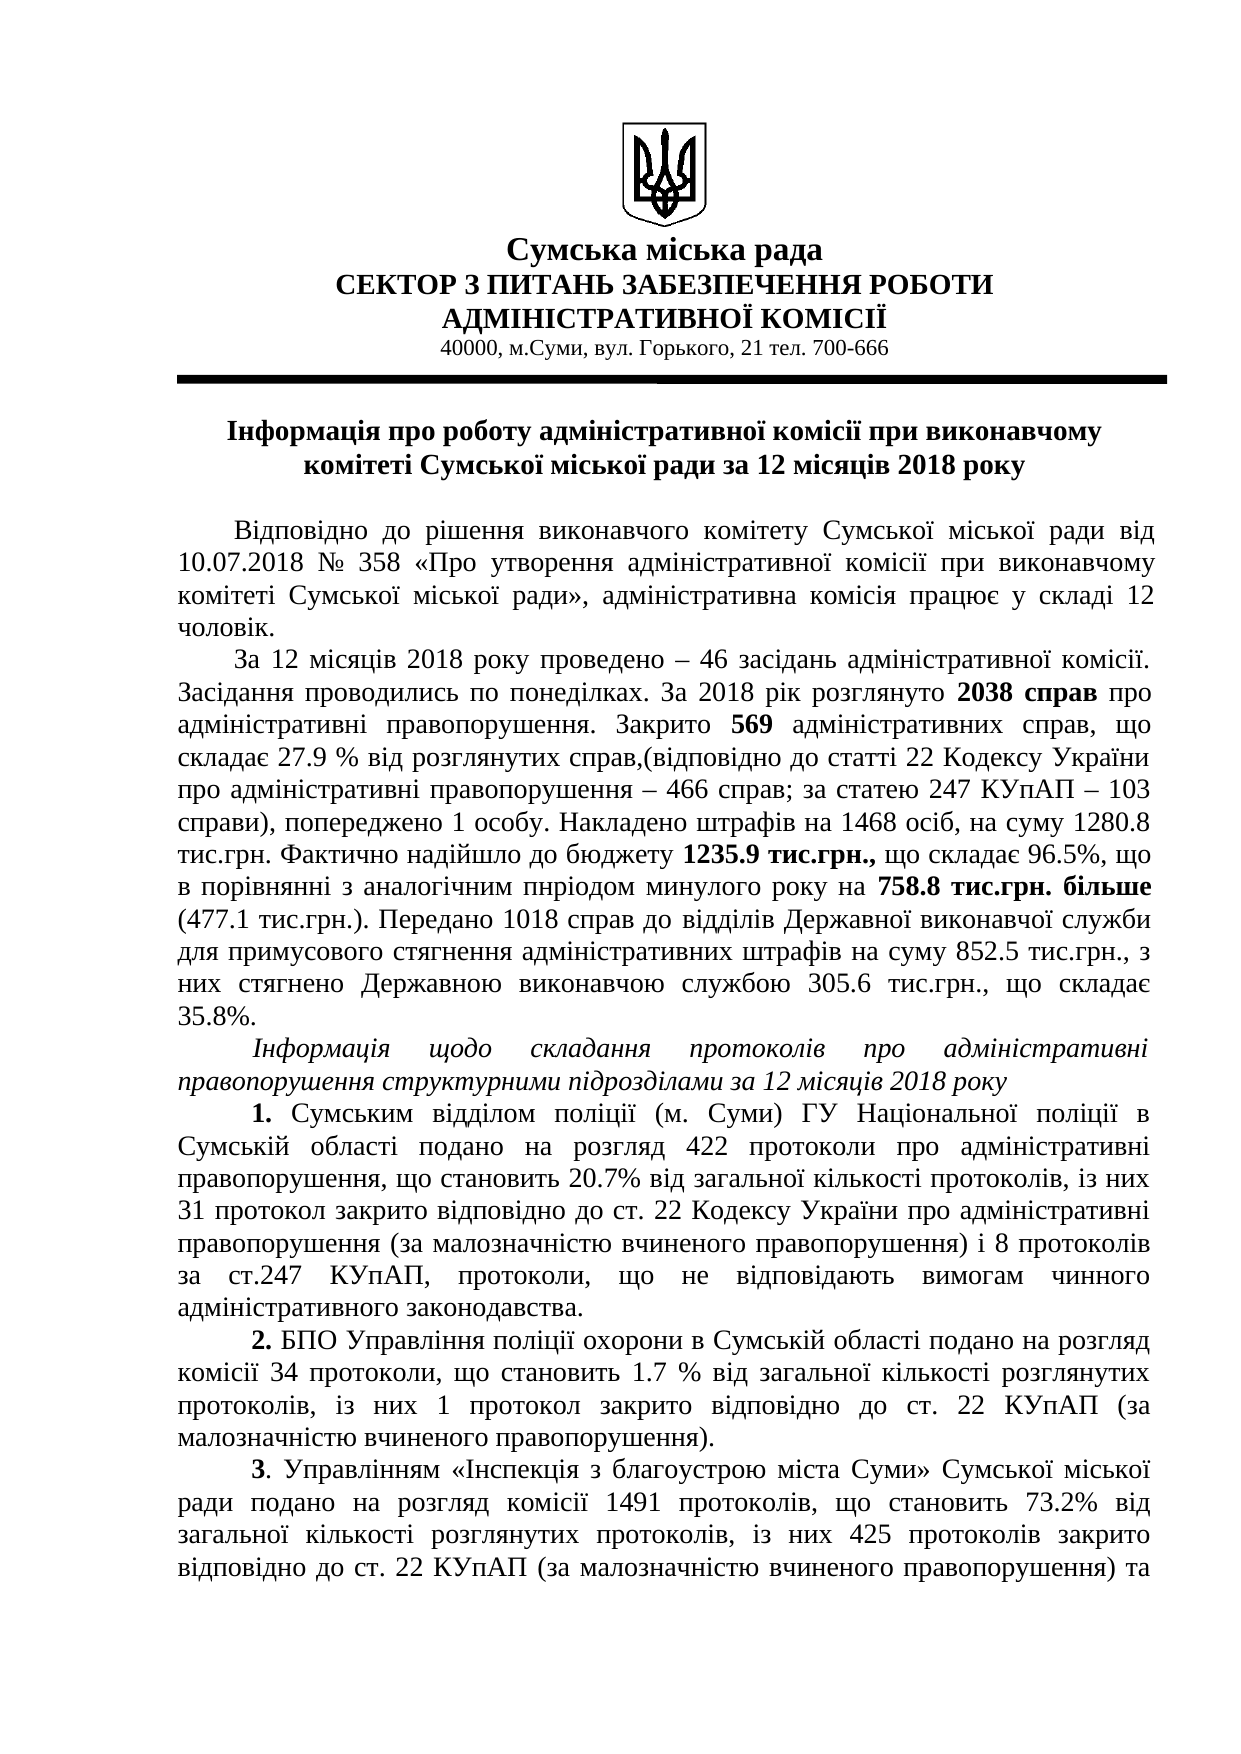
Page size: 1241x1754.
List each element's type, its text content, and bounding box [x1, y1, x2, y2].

text СЕКТОР З ПИТАНЬ ЗАБЕЗПЕЧЕННЯ РОБОТИ [177, 267, 1152, 301]
text Сумська міська рада [177, 229, 1152, 267]
text Відповідно до рішення виконавчого комітету Сумської міської ради від 10.07.2018 № 358 «Про утворення адміністративної комісії при виконавчому комітеті Сумської міської ради», адміністративна комісія працює у складі 12 чоловік. [177, 513, 1156, 643]
text АДМІНІСТРАТИВНОЇ КОМІСІЇ [177, 301, 1152, 334]
text Інформація щодо складання протоколів про адміністративні правопорушення структурними підрозділами за 12 місяців 2018 року [177, 1031, 1152, 1096]
text За 12 місяців 2018 року проведено – 46 засідань адміністративної комісії. Засідання проводились по понеділках. За 2018 рік розглянуто 2038 справ про адміністративні правопорушення. Закрито 569 адміністративних справ, що складає 27.9 % від розглянутих справ,(відповідно до статті 22 Кодексу України про адміністративні правопорушення – 466 справ; за статею 247 КУпАП – 103 справи), попереджено 1 особу. Накладено штрафів на 1468 осіб, на суму 1280.8 тис.грн. Фактично надійшло до бюджету 1235.9 тис.грн., що складає 96.5%, що в порівнянні з аналогічним пнріодом минулого року на 758.8 тис.грн. більше (477.1 тис.грн.). Передано 1018 справ до відділів Державної виконавчої служби для примусового стягнення адміністративних штрафів на суму 852.5 тис.грн., з них стягнено Державною виконавчою службою 305.6 тис.грн., що складає 35.8%. [177, 643, 1152, 1031]
text 40000, м.Суми, вул. Горького, 21 тел. 700-666 [177, 334, 1152, 361]
text 1. Сумським відділом поліції (м. Суми) ГУ Національної поліції в Сумській області подано на розгляд 422 протоколи про адміністративні правопорушення, що становить 20.7% від загальної кількості протоколів, із них 31 протокол закрито відповідно до ст. 22 Кодексу України про адміністративні правопорушення (за малозначністю вчиненого правопорушення) і 8 протоколів за ст.247 КУпАП, протоколи, що не відповідають вимогам чинного адміністративного законодавства. [177, 1096, 1152, 1323]
text 2. БПО Управління поліції охорони в Сумській області подано на розгляд комісії 34 протоколи, що становить 1.7 % від загальної кількості розглянутих протоколів, із них 1 протокол закрито відповідно до ст. 22 КУпАП (за малозначністю вчиненого правопорушення). [177, 1323, 1152, 1452]
picture [618, 118, 711, 229]
text Інформація про роботу адміністративної комісії при виконавчому комітеті Сумської міської ради за 12 місяців 2018 року [177, 413, 1152, 481]
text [177, 1452, 1152, 1582]
